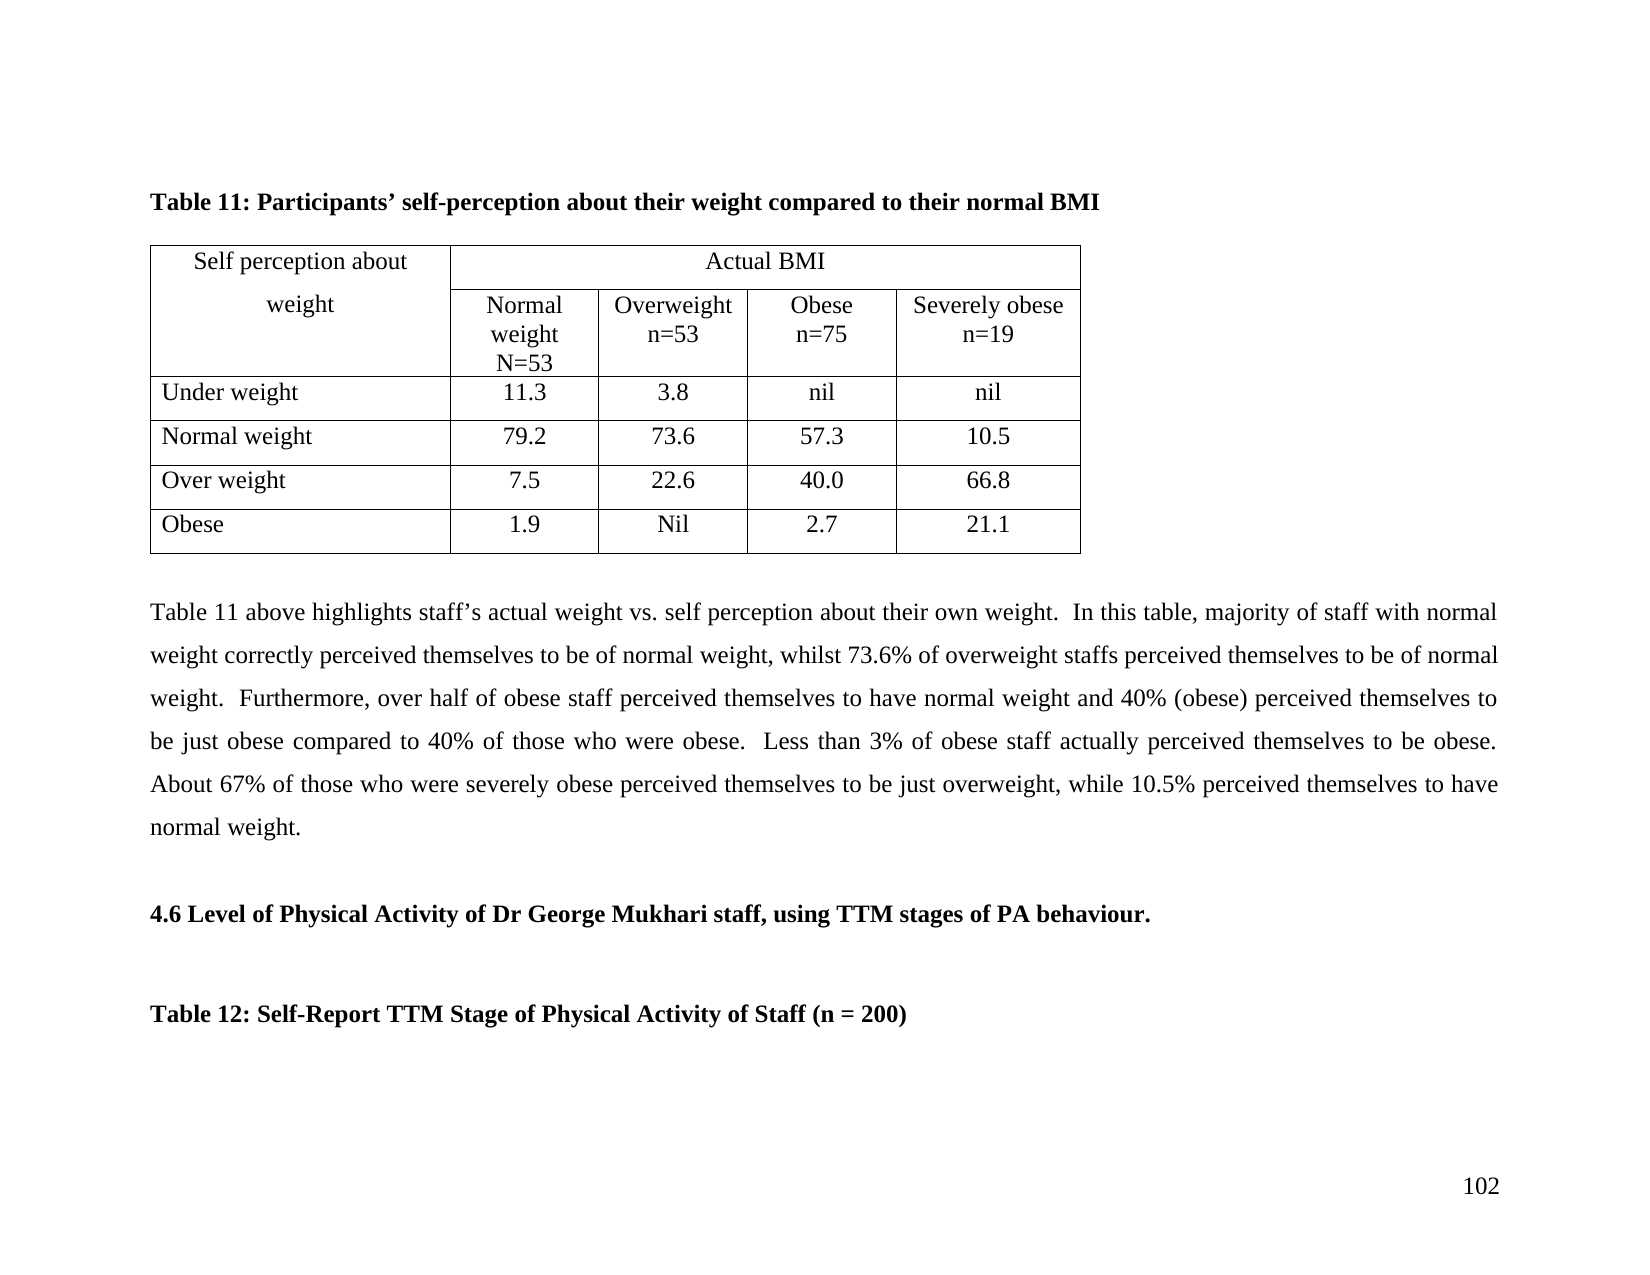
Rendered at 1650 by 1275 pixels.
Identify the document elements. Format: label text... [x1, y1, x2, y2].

text Table 12: Self-Report TTM Stage of Physical Activity of Staff (n = 200) [150, 999, 1500, 1028]
table_cell 73.6 [599, 421, 747, 464]
table_cell 1.9 [451, 510, 598, 553]
table_cell 40.0 [748, 466, 896, 508]
table_cell Under weight [151, 377, 450, 420]
table_cell 7.5 [451, 466, 598, 508]
table_cell 3.8 [599, 377, 747, 420]
table_cell Nil [599, 510, 747, 553]
table_cell Overweight n=53 [599, 290, 747, 376]
table_cell 10.5 [897, 421, 1080, 464]
table_header Self perception about weight [151, 246, 450, 376]
table_cell 66.8 [897, 466, 1080, 508]
text Table 11: Participants’ self-perception about their weight compared to their normal BMI [150, 187, 1500, 216]
table_cell Severely obese n=19 [897, 290, 1080, 376]
table_cell 2.7 [748, 510, 896, 553]
text Table 11 above highlights staff’s actual weight vs. self perception about their own weight. In this table, majority of staff with normal weight correctly perceived themselves to be of normal weight, whilst 73.6% of overweight staffs perceived themselves to be of normal weight. Furthermore, over half of obese staff perceived themselves to have normal weight and 40% (obese) perceived themselves to be just obese compared to 40% of those who were obese. Less than 3% of obese staff actually perceived themselves to be obese. About 67% of those who were severely obese perceived themselves to be just overweight, while 10.5% perceived themselves to have normal weight. [150, 597, 1500, 841]
table_cell 11.3 [451, 377, 598, 420]
table_cell 21.1 [897, 510, 1080, 553]
table_cell Normal weight N=53 [451, 290, 598, 376]
table_cell nil [897, 377, 1080, 420]
table_cell nil [748, 377, 896, 420]
table_cell Normal weight [151, 421, 450, 464]
text 4.6 Level of Physical Activity of Dr George Mukhari staff, using TTM stages of PA behaviour. [150, 899, 1500, 927]
table_header Actual BMI [451, 246, 1080, 289]
table_cell Obese [151, 510, 450, 553]
table_cell 22.6 [599, 466, 747, 508]
table_cell Over weight [151, 466, 450, 508]
table_cell 57.3 [748, 421, 896, 464]
table_cell 79.2 [451, 421, 598, 464]
table_cell Obese n=75 [748, 290, 896, 376]
